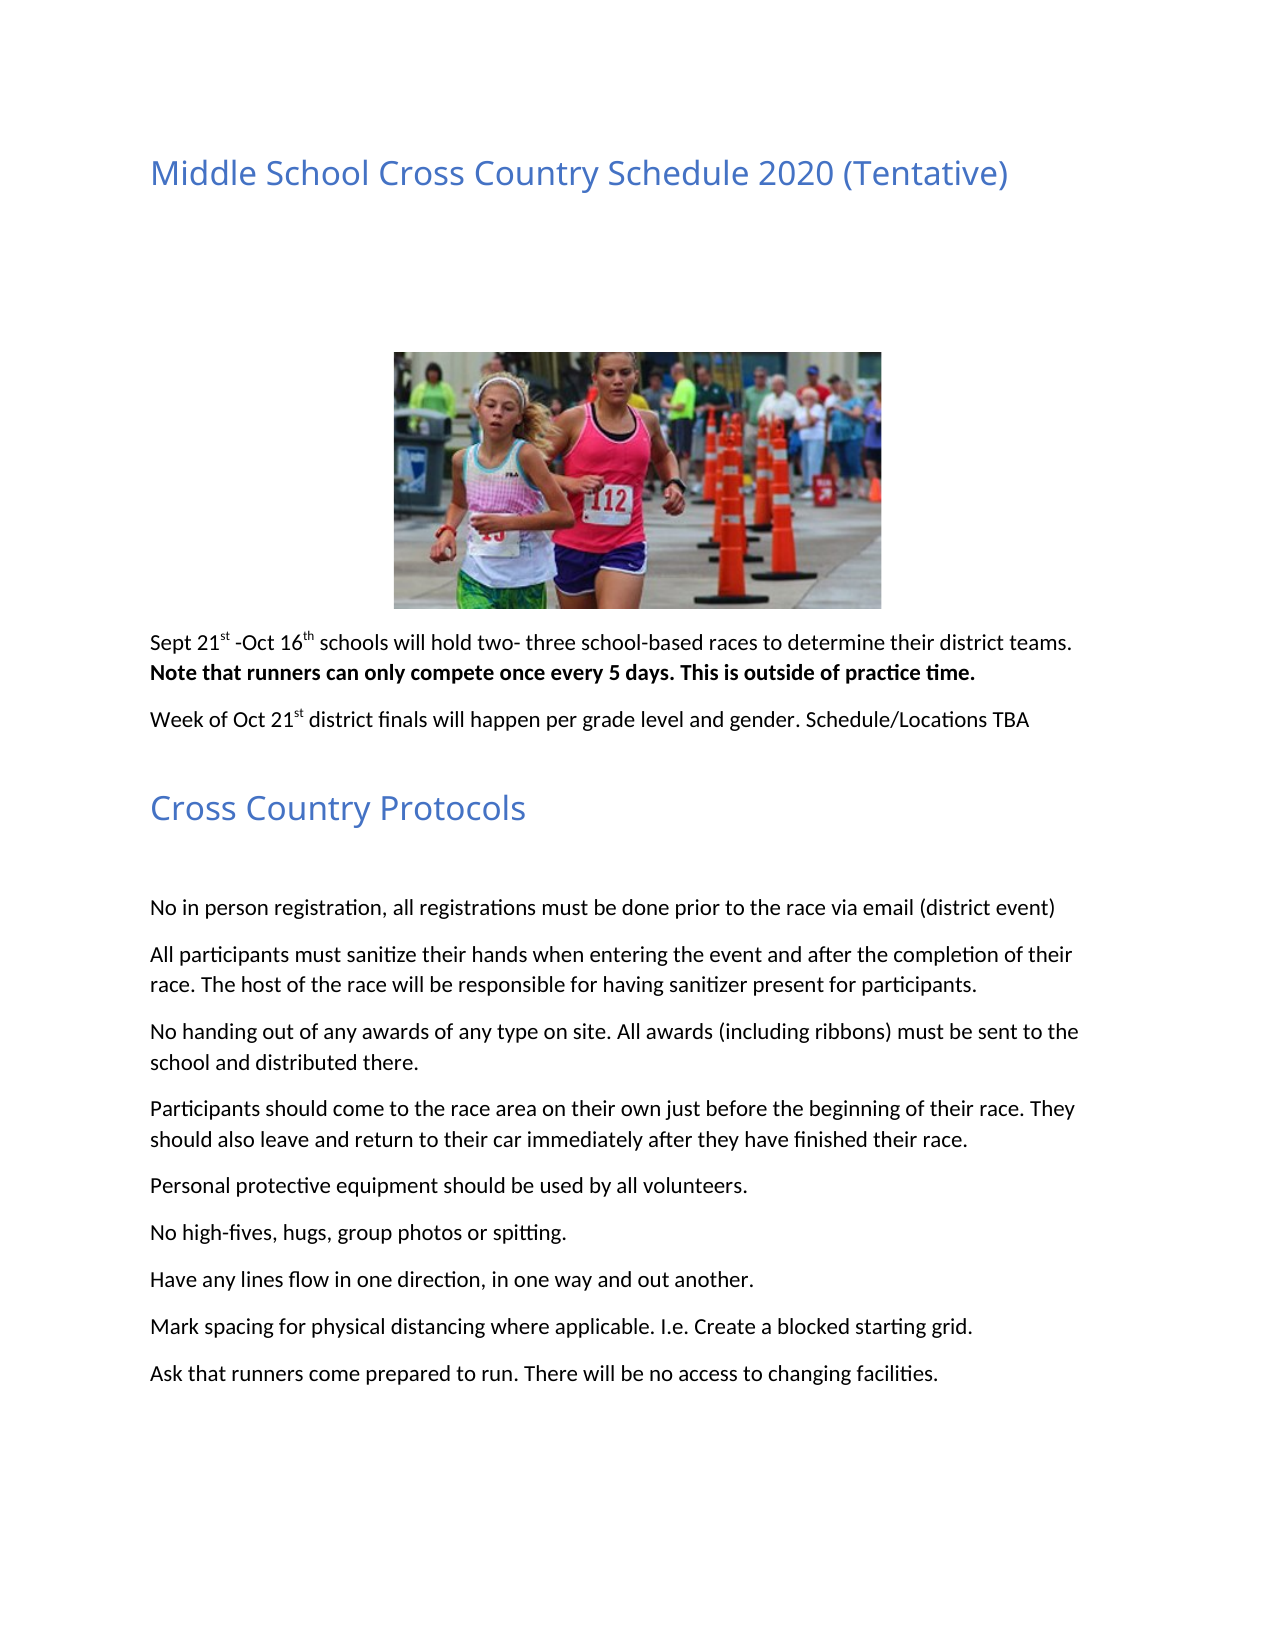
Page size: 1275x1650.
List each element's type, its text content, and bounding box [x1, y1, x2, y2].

text No high-fives, hugs, group photos or spitting. [150, 1218, 1125, 1246]
subtitle Middle School Cross Country Schedule 2020 (Tentative) [150, 150, 1125, 195]
text Personal protective equipment should be used by all volunteers. [150, 1172, 1125, 1199]
text Week of Oct 21st district finals will happen per grade level and gender. Schedule/Locations TBA [150, 705, 1125, 733]
text Sept 21st -Oct 16th schools will hold two- three school-based races to determine their district teams. Note that runners can only compete once every 5 days. This is outside of practice time. [150, 628, 1125, 686]
subtitle Cross Country Protocols [150, 785, 1125, 831]
text Participants should come to the race area on their own just before the beginning of their race. They should also leave and return to their car immediately after they have finished their race. [150, 1094, 1125, 1153]
text Mark spacing for physical distancing where applicable. I.e. Create a blocked starting grid. [150, 1312, 1125, 1340]
picture [393, 352, 882, 609]
text No in person registration, all registrations must be done prior to the race via email (district event) [150, 893, 1125, 921]
text All participants must sanitize their hands when entering the event and after the completion of their race. The host of the race will be responsible for having sanitizer present for participants. [150, 940, 1125, 998]
text No handing out of any awards of any type on site. All awards (including ribbons) must be sent to the school and distributed there. [150, 1017, 1125, 1076]
text Ask that runners come prepared to run. There will be no access to changing facilities. [150, 1359, 1125, 1387]
text Have any lines flow in one direction, in one way and out another. [150, 1265, 1125, 1293]
